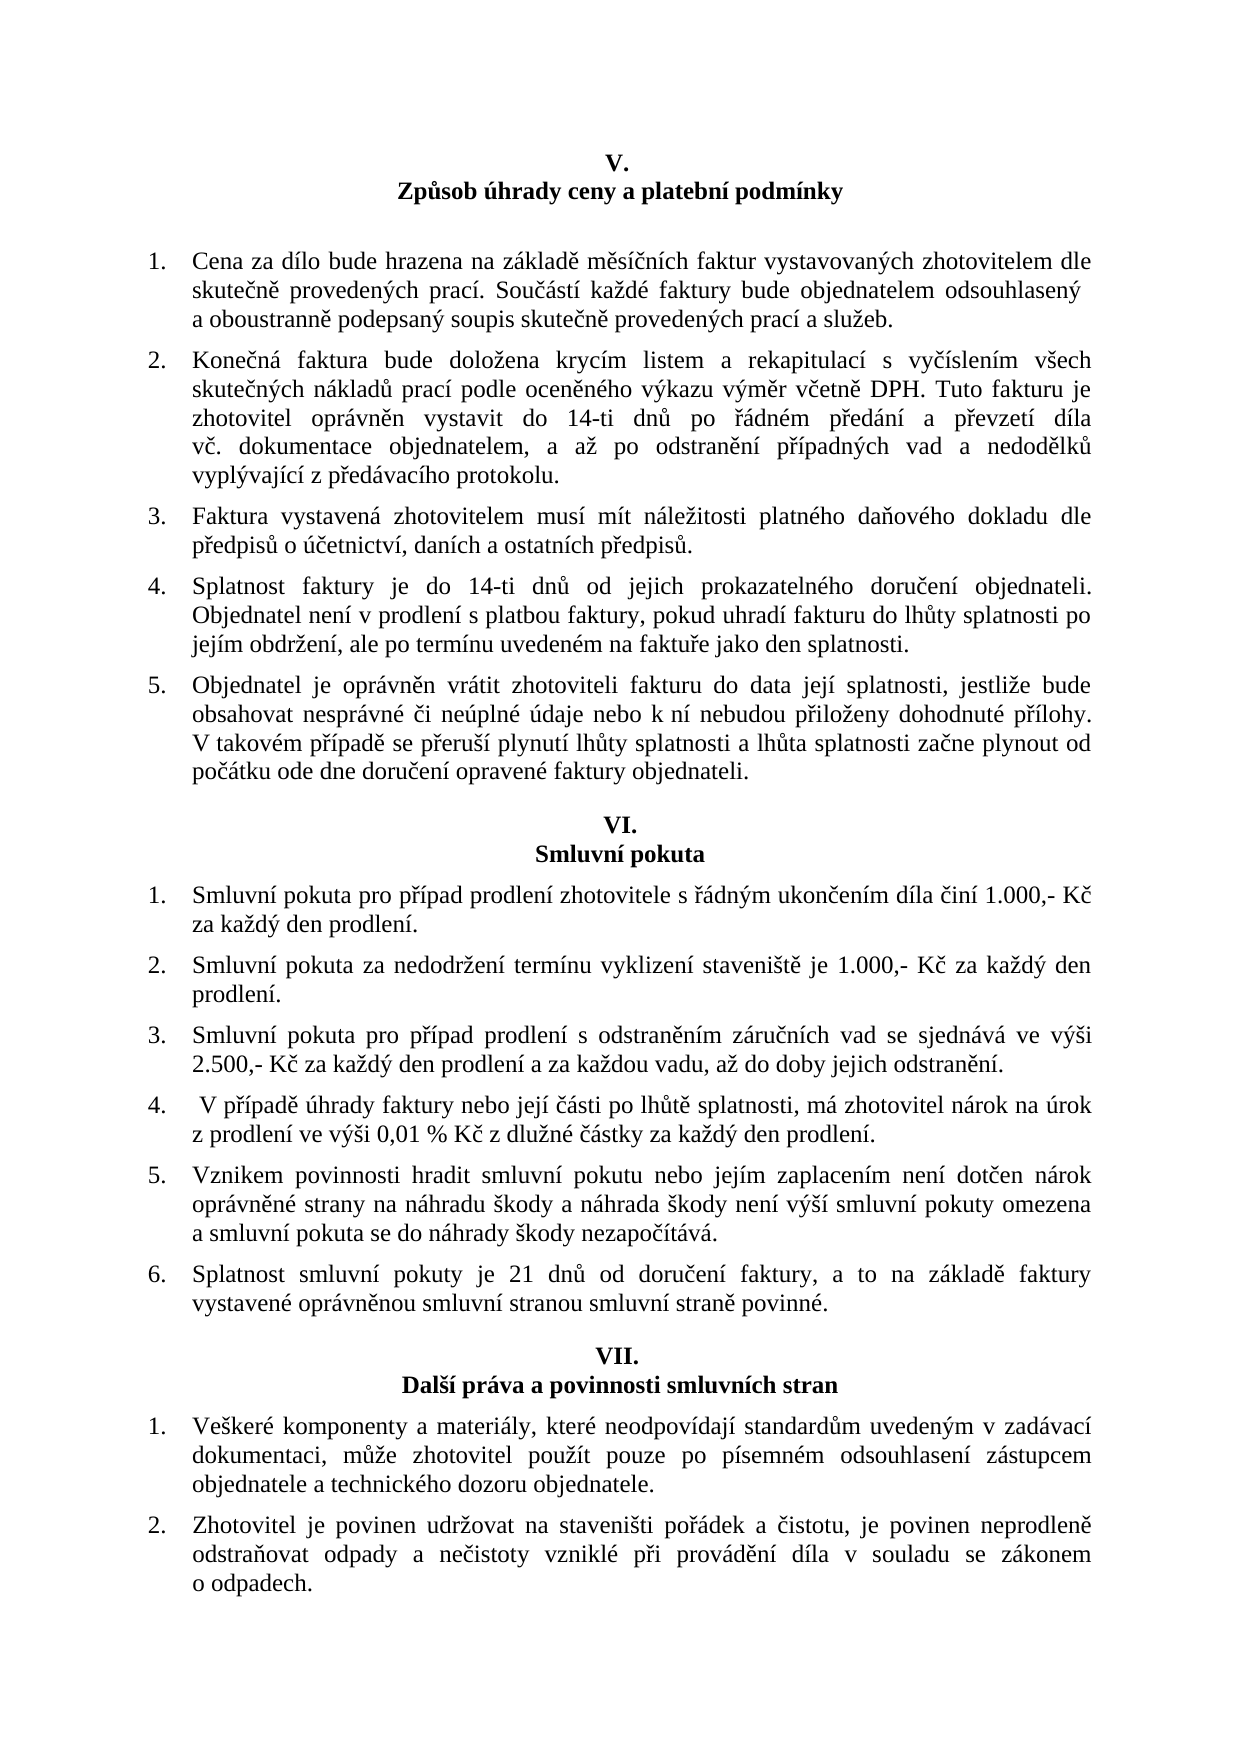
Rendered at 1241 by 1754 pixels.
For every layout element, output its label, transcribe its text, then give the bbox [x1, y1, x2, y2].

list Vznikem povinnosti hradit smluvní pokutu nebo jejím zaplacením není dotčen nárok oprávněné strany na náhradu škody a náhrada škody není výší smluvní pokuty omezena a smluvní pokuta se do náhrady škody nezapočítává. [148, 1160, 1093, 1246]
text VI. [148, 810, 1093, 839]
list V případě úhrady faktury nebo její části po lhůtě splatnosti, má zhotovitel nárok na úrok z prodlení ve výši 0,01 % Kč z dlužné částky za každý den prodlení. [148, 1090, 1093, 1148]
list Smluvní pokuta pro případ prodlení s odstraněním záručních vad se sjednává ve výši 2.500,- Kč za každý den prodlení a za každou vadu, až do doby jejich odstranění. [148, 1020, 1093, 1078]
list Zhotovitel je povinen udržovat na staveništi pořádek a čistotu, je povinen neprodleně odstraňovat odpady a nečistoty vzniklé při provádění díla v souladu se zákonem o odpadech. [148, 1510, 1093, 1596]
text VII. Další práva a povinnosti smluvních stran [148, 1341, 1093, 1399]
list Smluvní pokuta pro případ prodlení zhotovitele s řádným ukončením díla činí 1.000,- Kč za každý den prodlení. [148, 880, 1093, 938]
list Faktura vystavená zhotovitelem musí mít náležitosti platného daňového dokladu dle předpisů o účetnictví, daních a ostatních předpisů. [148, 501, 1093, 559]
list Cena za dílo bude hrazena na základě měsíčních faktur vystavovaných zhotovitelem dle skutečně provedených prací. Součástí každé faktury bude objednatelem odsouhlasený a oboustranně podepsaný soupis skutečně provedených prací a služeb. [148, 246, 1093, 333]
list Objednatel je oprávněn vrátit zhotoviteli fakturu do data její splatnosti, jestliže bude obsahovat nesprávné či neúplné údaje nebo k ní nebudou přiloženy dohodnuté přílohy. V takovém případě se přeruší plynutí lhůty splatnosti a lhůta splatnosti začne plynout od počátku ode dne doručení opravené faktury objednateli. [148, 670, 1093, 785]
list Splatnost smluvní pokuty je 21 dnů od doručení faktury, a to na základě faktury vystavené oprávněnou smluvní stranou smluvní straně povinné. [148, 1259, 1093, 1316]
list Konečná faktura bude doložena krycím listem a rekapitulací s vyčíslením všech skutečných nákladů prací podle oceněného výkazu výměr včetně DPH. Tuto fakturu je zhotovitel oprávněn vystavit do 14-ti dnů po řádném předání a převzetí díla vč. dokumentace objednatelem, a až po odstranění případných vad a nedodělků vyplývající z předávacího protokolu. [148, 345, 1093, 489]
text V. Způsob úhrady ceny a platební podmínky [148, 148, 1093, 234]
list Smluvní pokuta za nedodržení termínu vyklizení staveniště je 1.000,- Kč za každý den prodlení. [148, 950, 1093, 1008]
text Smluvní pokuta [148, 839, 1093, 868]
list Splatnost faktury je do 14-ti dnů od jejich prokazatelného doručení objednateli. Objednatel není v prodlení s platbou faktury, pokud uhradí fakturu do lhůty splatnosti po jejím obdržení, ale po termínu uvedeném na faktuře jako den splatnosti. [148, 571, 1093, 658]
list Veškeré komponenty a materiály, které neodpovídají standardům uvedeným v zadávací dokumentaci, může zhotovitel použít pouze po písemném odsouhlasení zástupcem objednatele a technického dozoru objednatele. [148, 1411, 1093, 1498]
